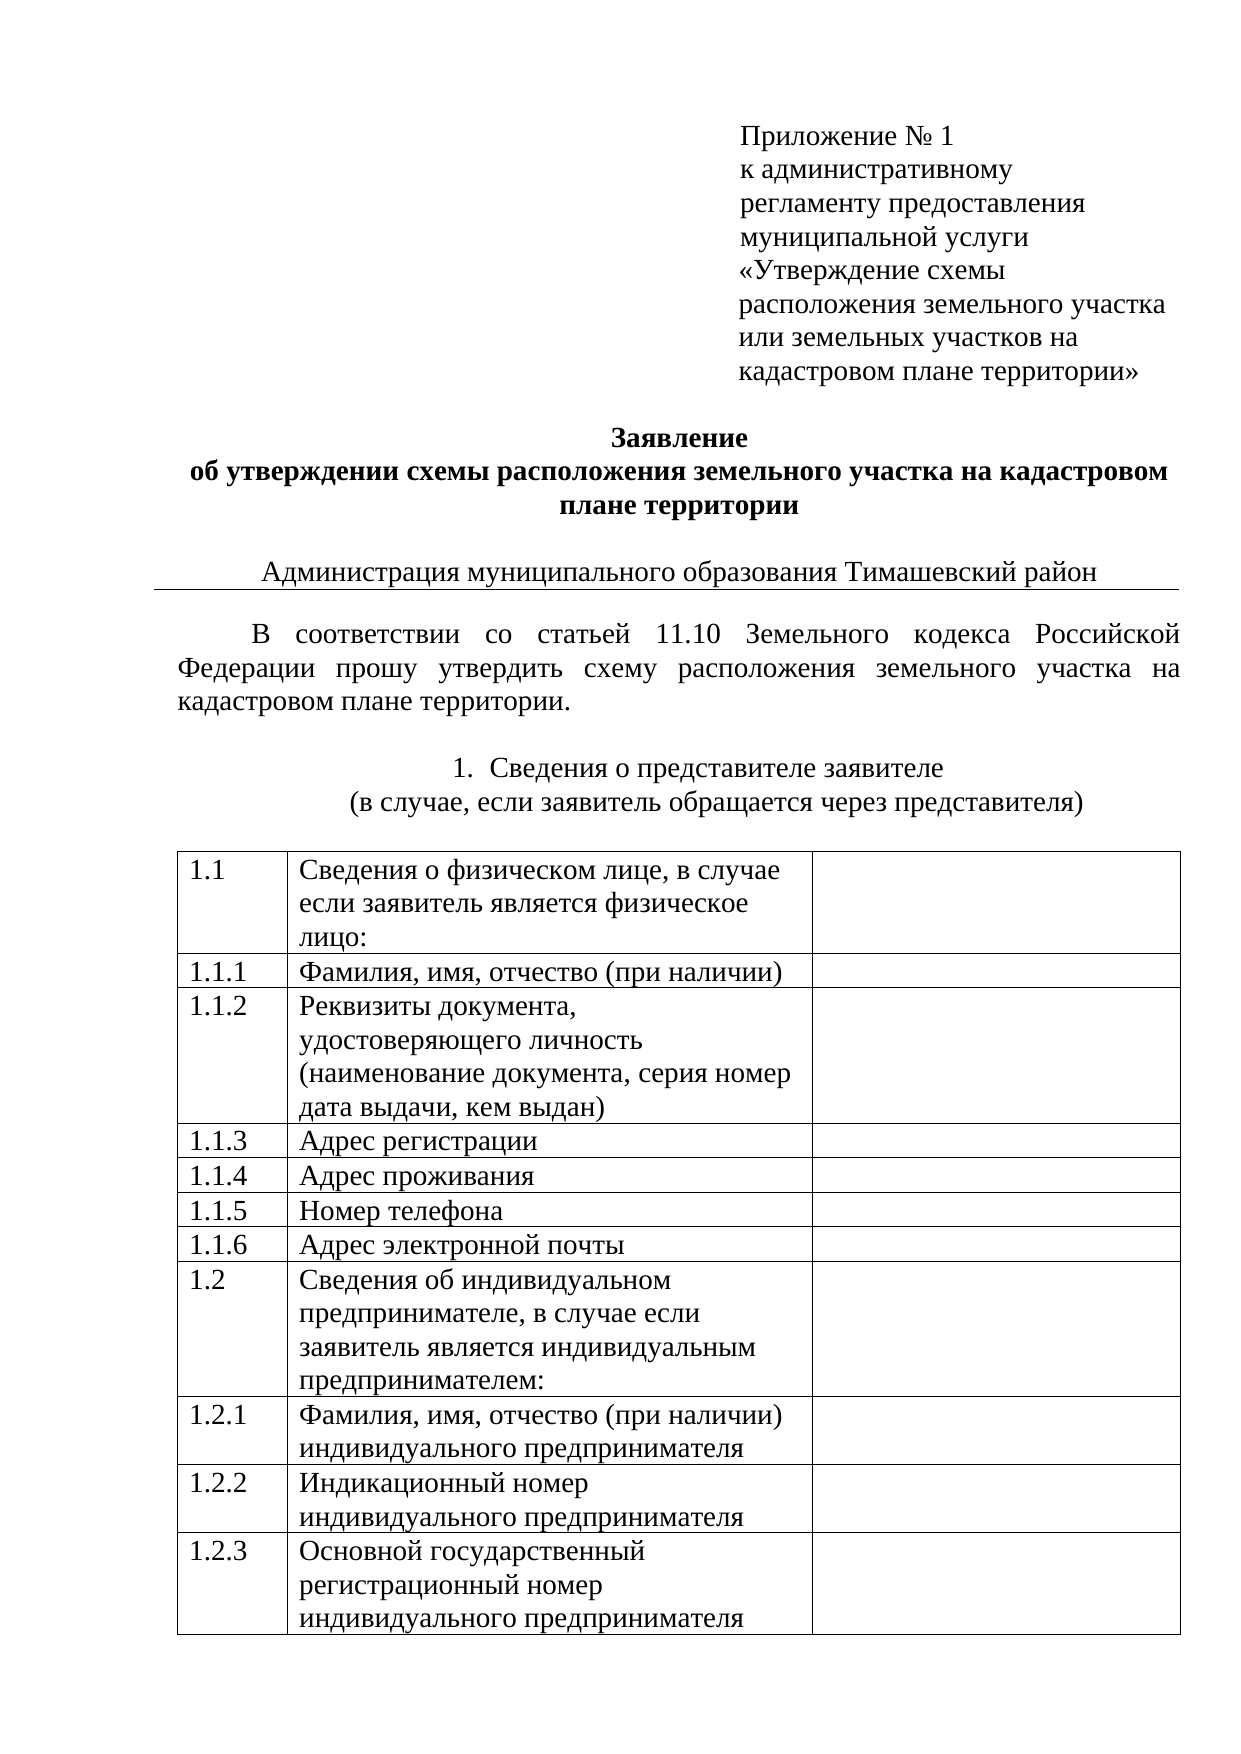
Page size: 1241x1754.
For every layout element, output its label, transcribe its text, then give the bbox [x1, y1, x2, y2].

table_cell 1.2 [178, 1262, 287, 1396]
table_cell Реквизиты документа, удостоверяющего личность (наименование документа, серия номер дата выдачи, кем выдан) [288, 988, 812, 1122]
table_cell Адрес электронной почты [288, 1227, 812, 1261]
table_cell [813, 1397, 1180, 1464]
text регламенту предоставления [740, 185, 1181, 219]
table_cell 1.2.2 [178, 1465, 287, 1532]
table_header [813, 852, 1180, 953]
table_cell Индикационный номер индивидуального предпринимателя [288, 1465, 812, 1532]
table_cell Основной государственный регистрационный номер индивидуального предпринимателя [288, 1533, 812, 1634]
list Сведения о представителе заявителе [215, 750, 1181, 784]
table_cell Фамилия, имя, отчество (при наличии) индивидуального предпринимателя [288, 1397, 812, 1464]
table_cell Сведения об индивидуальном предпринимателе, в случае если заявитель является индивидуальным предпринимателем: [288, 1262, 812, 1396]
table_cell [813, 1124, 1180, 1157]
text об утверждении схемы расположения земельного участка на кадастровом плане территории [177, 453, 1181, 521]
text (в случае, если заявитель обращается через представителя) [252, 784, 1181, 817]
table_header 1.1 [178, 852, 287, 953]
text Приложение № 1 [740, 118, 1181, 152]
table_cell Номер телефона [288, 1193, 812, 1226]
table_cell 1.2.3 [178, 1533, 287, 1634]
table_cell 1.1.2 [178, 988, 287, 1122]
table_cell [813, 1158, 1180, 1192]
table_cell [813, 1227, 1180, 1261]
table_cell 1.1.3 [178, 1124, 287, 1157]
table_cell Фамилия, имя, отчество (при наличии) [288, 954, 812, 987]
table_cell [813, 1193, 1180, 1226]
table_cell 1.2.1 [178, 1397, 287, 1464]
table_cell 1.1.4 [178, 1158, 287, 1192]
table_cell [813, 988, 1180, 1122]
table_cell [813, 1533, 1180, 1634]
text В соответствии со статьей 11.10 Земельного кодекса Российской Федерации прошу утвердить схему расположения земельного участка на кадастровом плане территории. [177, 616, 1181, 717]
table_cell 1.1.5 [178, 1193, 287, 1226]
table_cell 1.1.1 [178, 954, 287, 987]
table_cell [813, 1262, 1180, 1396]
table_cell Адрес проживания [288, 1158, 812, 1192]
table_cell 1.1.6 [178, 1227, 287, 1261]
table_cell [813, 1465, 1180, 1532]
text к административному [740, 152, 1181, 185]
text Заявление [177, 420, 1181, 453]
table_cell [813, 954, 1180, 987]
table_cell Адрес регистрации [288, 1124, 812, 1157]
text Администрация муниципального образования Тимашевский район [177, 554, 1181, 588]
text муниципальной услуги [740, 219, 1181, 252]
text или земельных участков на кадастровом плане территории» [738, 319, 1181, 386]
text «Утверждение схемы расположения земельного участка [738, 252, 1181, 319]
table_header Сведения о физическом лице, в случае если заявитель является физическое лицо: [288, 852, 812, 953]
